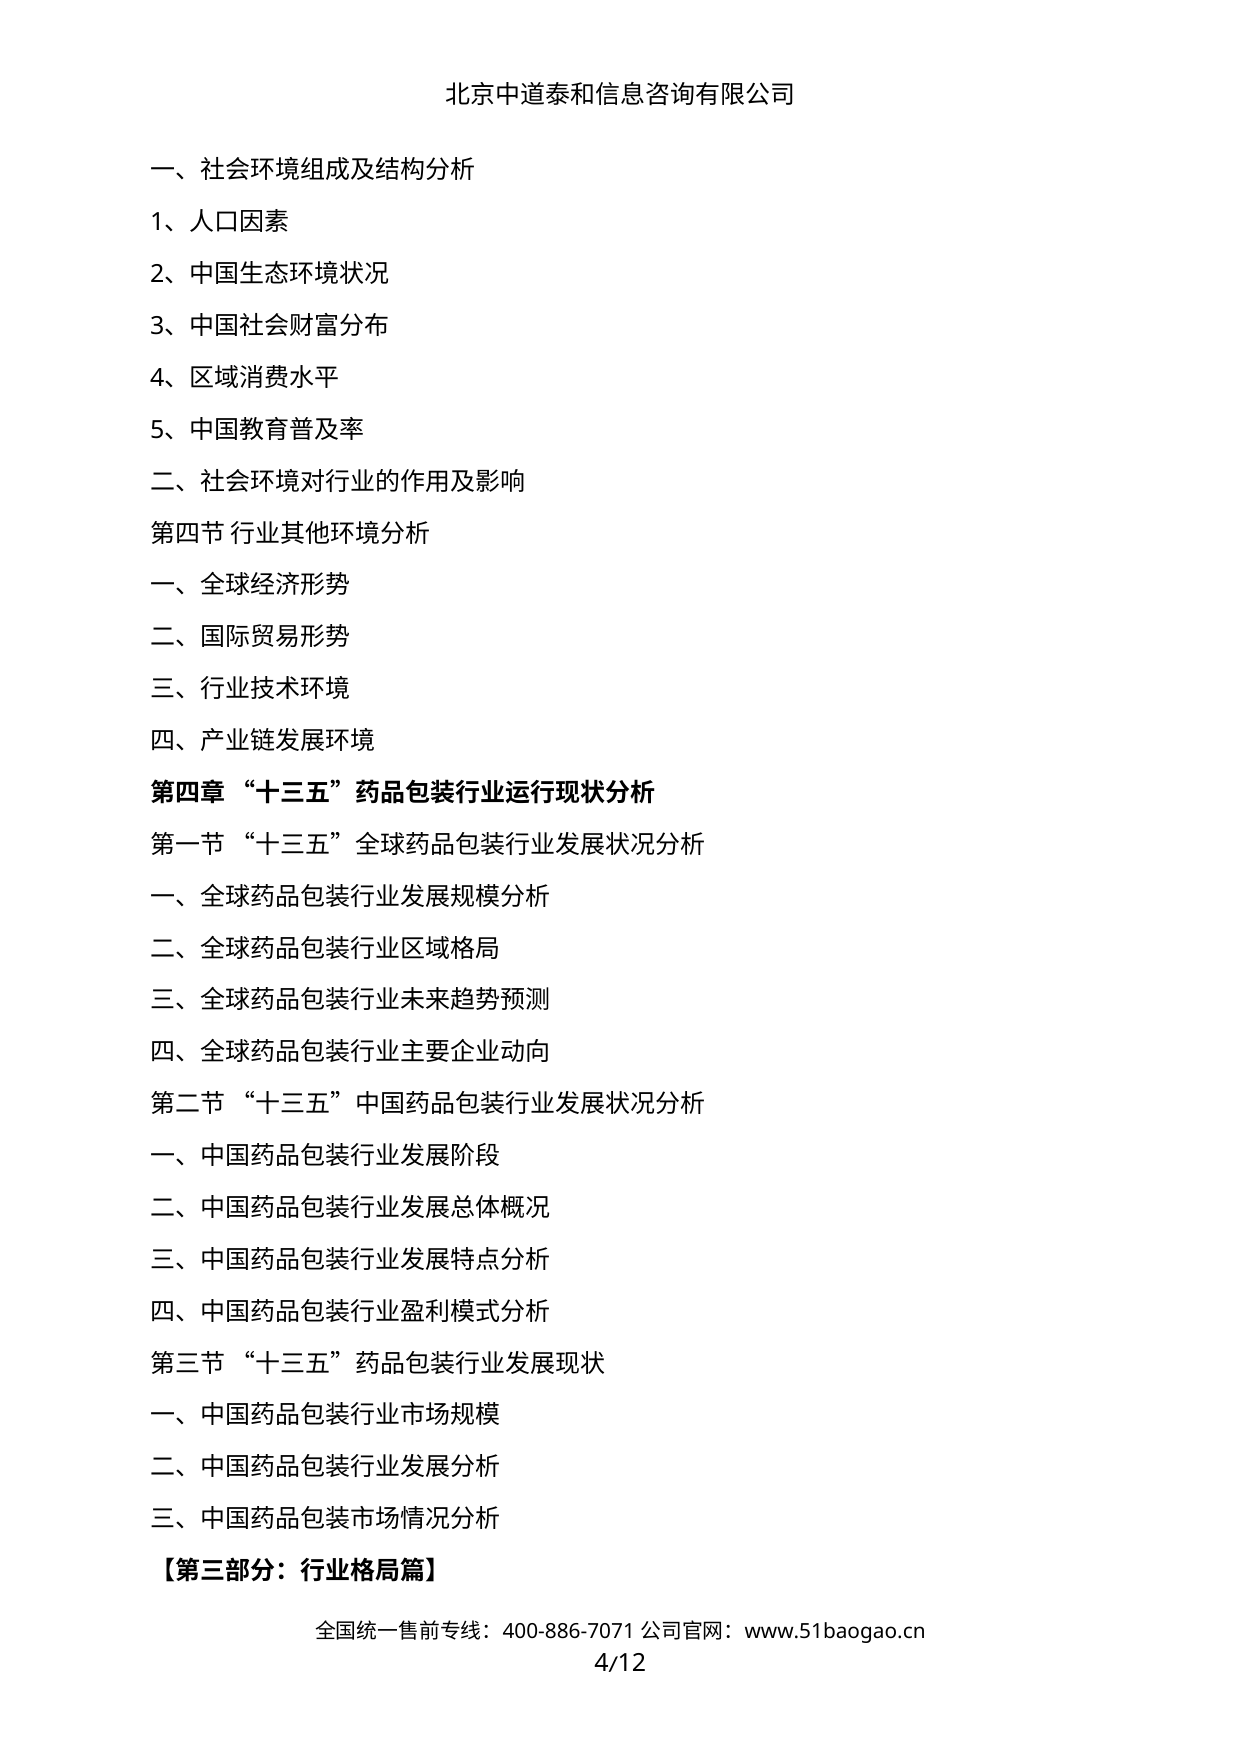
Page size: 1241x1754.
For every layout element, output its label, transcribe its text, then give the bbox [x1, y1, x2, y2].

text 一、中国药品包装行业发展阶段 [150, 1136, 1090, 1172]
text 5、中国教育普及率 [150, 409, 1090, 446]
text 第一节 “十三五”全球药品包装行业发展状况分析 [150, 824, 1090, 861]
text 三、中国药品包装行业发展特点分析 [150, 1239, 1090, 1276]
text 二、中国药品包装行业发展分析 [150, 1447, 1090, 1483]
text 三、全球药品包装行业未来趋势预测 [150, 980, 1090, 1016]
text 第四章 “十三五”药品包装行业运行现状分析 [150, 772, 1090, 809]
text 二、全球药品包装行业区域格局 [150, 928, 1090, 964]
text 4、区域消费水平 [150, 357, 1090, 394]
text 四、产业链发展环境 [150, 721, 1090, 757]
text 四、全球药品包装行业主要企业动向 [150, 1032, 1090, 1068]
text 一、社会环境组成及结构分析 [150, 150, 1090, 186]
text 2、中国生态环境状况 [150, 254, 1090, 290]
text 一、全球药品包装行业发展规模分析 [150, 876, 1090, 912]
text 第二节 “十三五”中国药品包装行业发展状况分析 [150, 1084, 1090, 1120]
text 二、社会环境对行业的作用及影响 [150, 461, 1090, 497]
text 第四节 行业其他环境分析 [150, 513, 1090, 549]
text 【第三部分：行业格局篇】 [150, 1551, 1090, 1587]
text 三、中国药品包装市场情况分析 [150, 1499, 1090, 1535]
text 四、中国药品包装行业盈利模式分析 [150, 1291, 1090, 1327]
text 三、行业技术环境 [150, 669, 1090, 705]
text 第三节 “十三五”药品包装行业发展现状 [150, 1343, 1090, 1379]
text 1、人口因素 [150, 202, 1090, 238]
text 3、中国社会财富分布 [150, 306, 1090, 342]
text 二、国际贸易形势 [150, 617, 1090, 653]
text 二、中国药品包装行业发展总体概况 [150, 1187, 1090, 1224]
text 一、全球经济形势 [150, 565, 1090, 601]
text 一、中国药品包装行业市场规模 [150, 1395, 1090, 1431]
